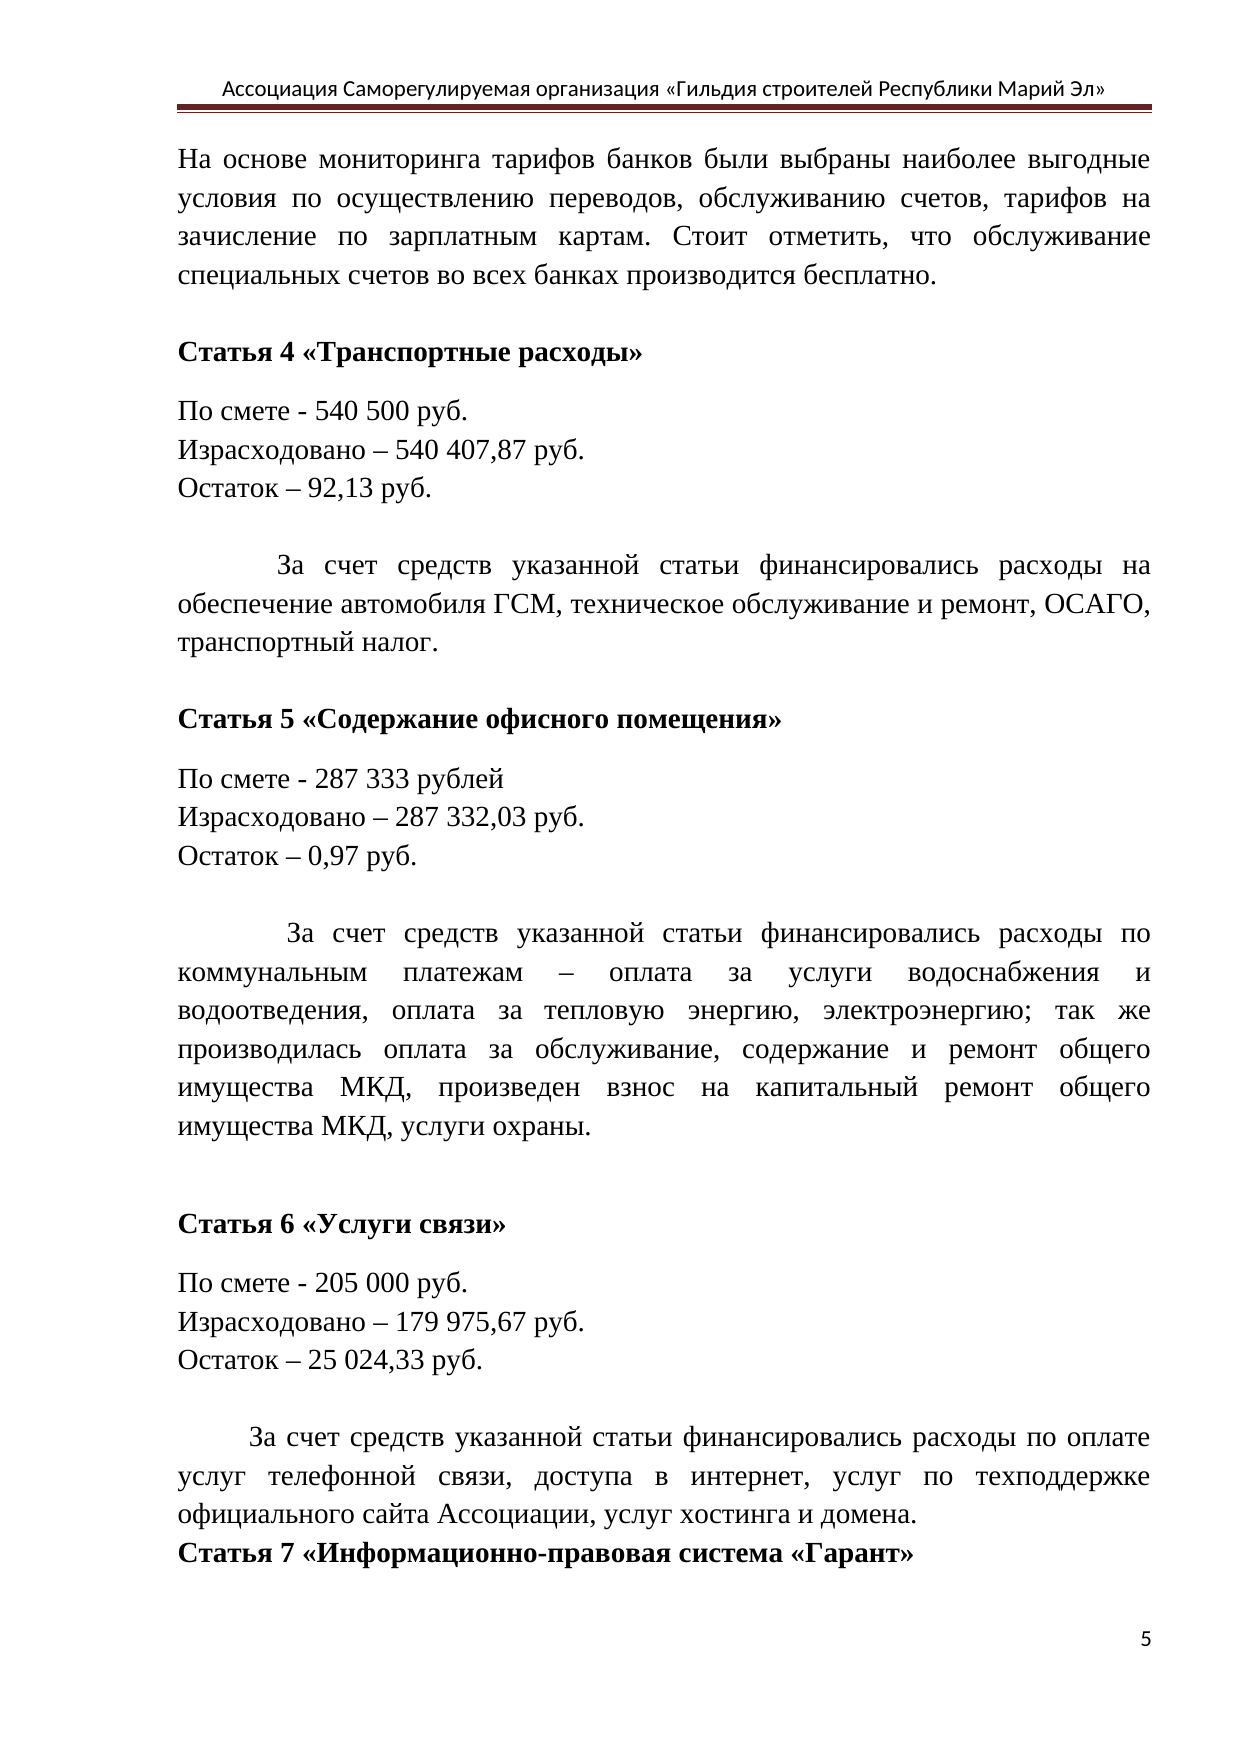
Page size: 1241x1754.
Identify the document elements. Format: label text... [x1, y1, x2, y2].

text По смете - 540 500 руб. [177, 393, 1152, 427]
text Остаток – 25 024,33 руб. [177, 1342, 1152, 1376]
text Израсходовано – 540 407,87 руб. [177, 432, 1152, 465]
text По смете - 205 000 руб. [177, 1265, 1152, 1299]
text Израсходовано – 287 332,03 руб. [177, 799, 1152, 833]
text За счет средств указанной статьи финансировались расходы на обеспечение автомобиля ГСМ, техническое обслуживание и ремонт, ОСАГО, транспортный налог. [177, 547, 1152, 658]
text Остаток – 0,97 руб. [177, 838, 1152, 872]
text Статья 4 «Транспортные расходы» [177, 334, 1152, 367]
text Израсходовано – 179 975,67 руб. [177, 1304, 1152, 1337]
text По смете - 287 333 рублей [177, 761, 1152, 794]
text Статья 7 «Информационно-правовая система «Гарант» [177, 1535, 1152, 1568]
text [177, 141, 1152, 290]
text За счет средств указанной статьи финансировались расходы по оплате услуг телефонной связи, доступа в интернет, услуг по техподдержке официального сайта Ассоциации, услуг хостинга и домена. [177, 1419, 1152, 1530]
text За счет средств указанной статьи финансировались расходы по коммунальным платежам – оплата за услуги водоснабжения и водоотведения, оплата за тепловую энергию, электроэнергию; так же производилась оплата за обслуживание, содержание и ремонт общего имущества МКД, произведен взнос на капитальный ремонт общего имущества МКД, услуги охраны. [177, 915, 1152, 1141]
text Остаток – 92,13 руб. [177, 470, 1152, 504]
text Статья 6 «Услуги связи» [177, 1206, 1152, 1239]
text Статья 5 «Содержание офисного помещения» [177, 702, 1152, 735]
